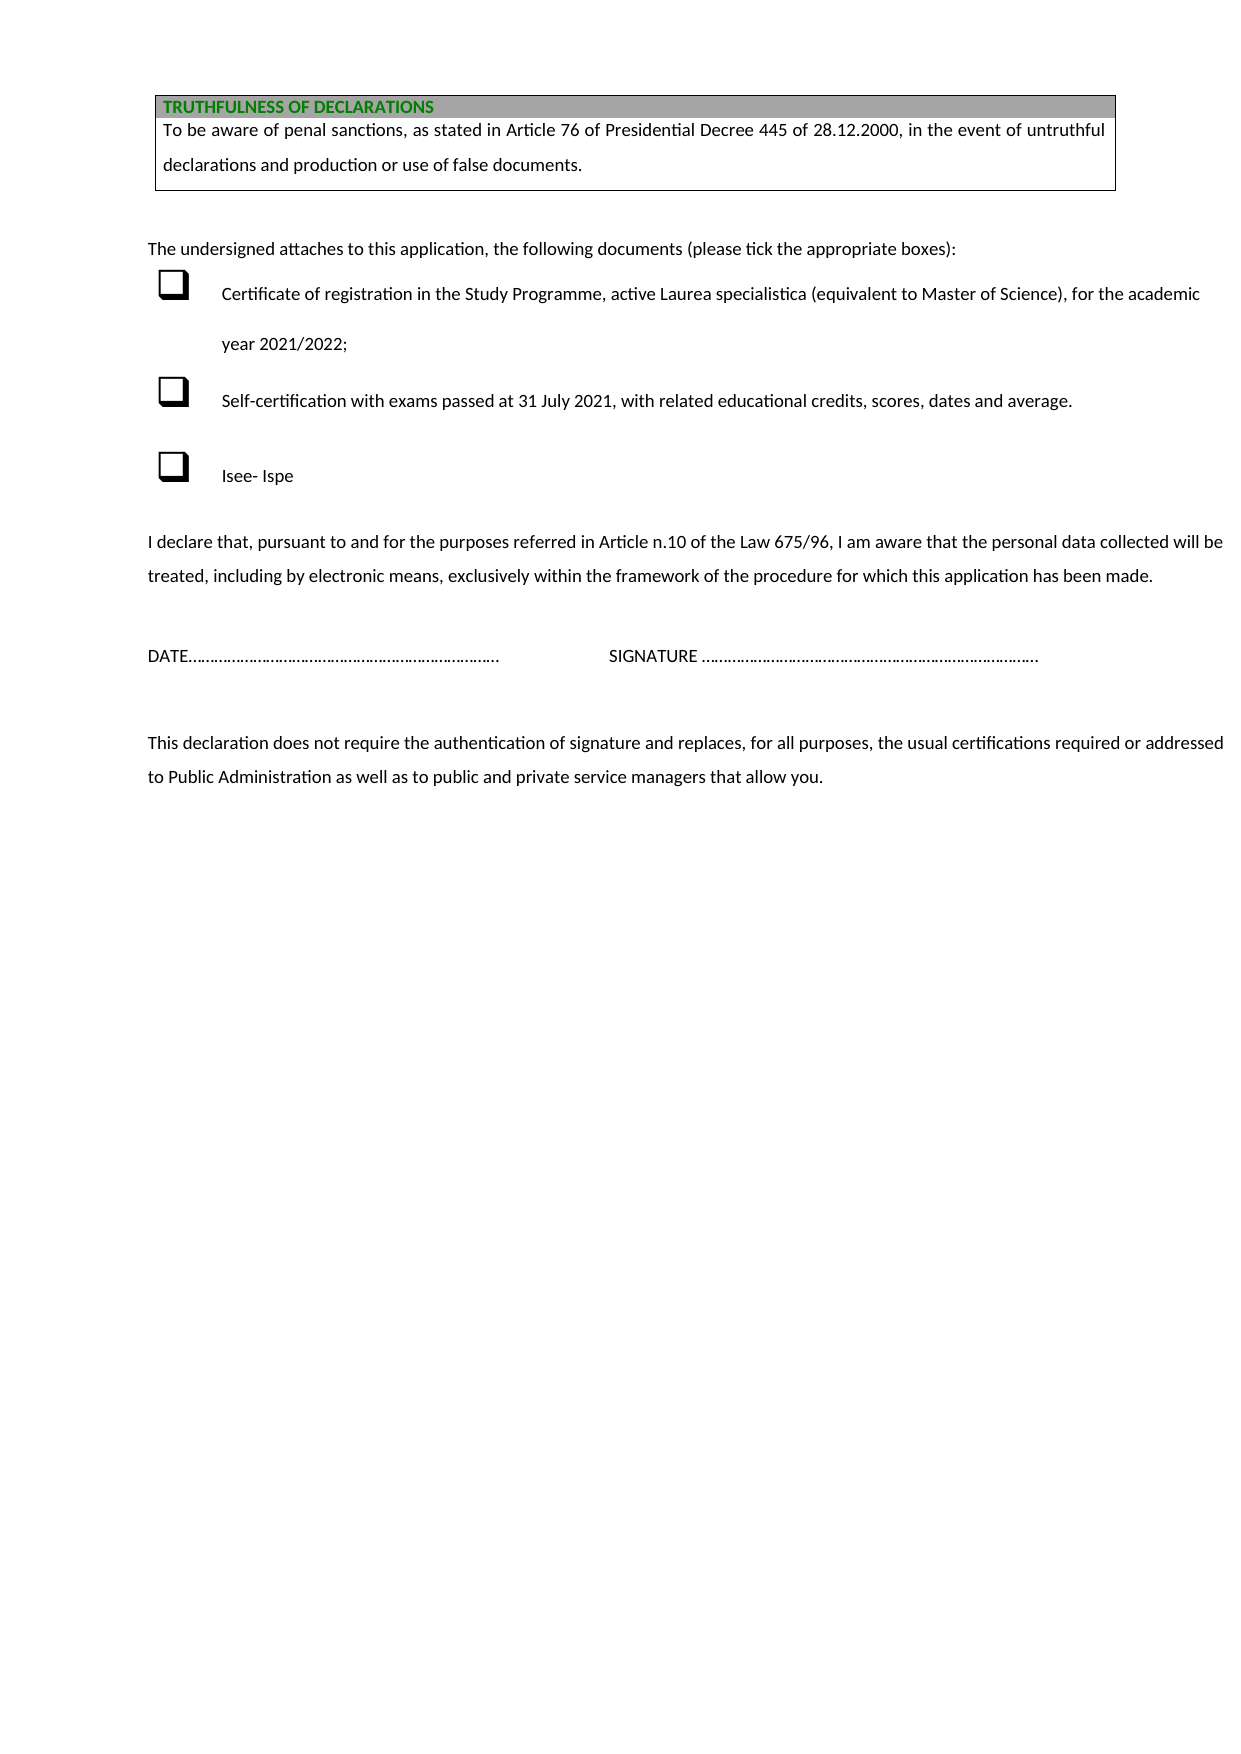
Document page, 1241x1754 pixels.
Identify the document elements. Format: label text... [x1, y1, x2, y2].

list Self-certification with exams passed at 31 July 2021, with related educational credits, scores, dates and average. [155, 378, 1226, 416]
table_header TRUTHFULNESS OF DECLARATIONS [156, 96, 1115, 118]
table_cell To be aware of penal sanctions, as stated in Article 76 of Presidential Decree 445 of 28.12.2000, in the event of untruthful declarations and production or use of false documents. [156, 119, 1115, 190]
text DATE……………………………………………………………… SIGNATURE …………………………………………………………………… [148, 644, 1226, 667]
text I declare that, pursuant to and for the purposes referred in Article n.10 of the Law 675/96, I am aware that the personal data collected will be treated, including by electronic means, exclusively within the framework of the procedure for which this application has been made. [148, 530, 1226, 587]
text The undersigned attaches to this application, the following documents (please tick the appropriate boxes): [148, 237, 1226, 260]
list Isee- Ispe [155, 454, 1226, 492]
text This declaration does not require the authentication of signature and replaces, for all purposes, the usual certifications required or addressed to Public Administration as well as to public and private service managers that allow you. [148, 731, 1226, 788]
list Certificate of registration in the Study Programme, active Laurea specialistica (equivalent to Master of Science), for the academic year 2021/2022; [155, 272, 1226, 355]
